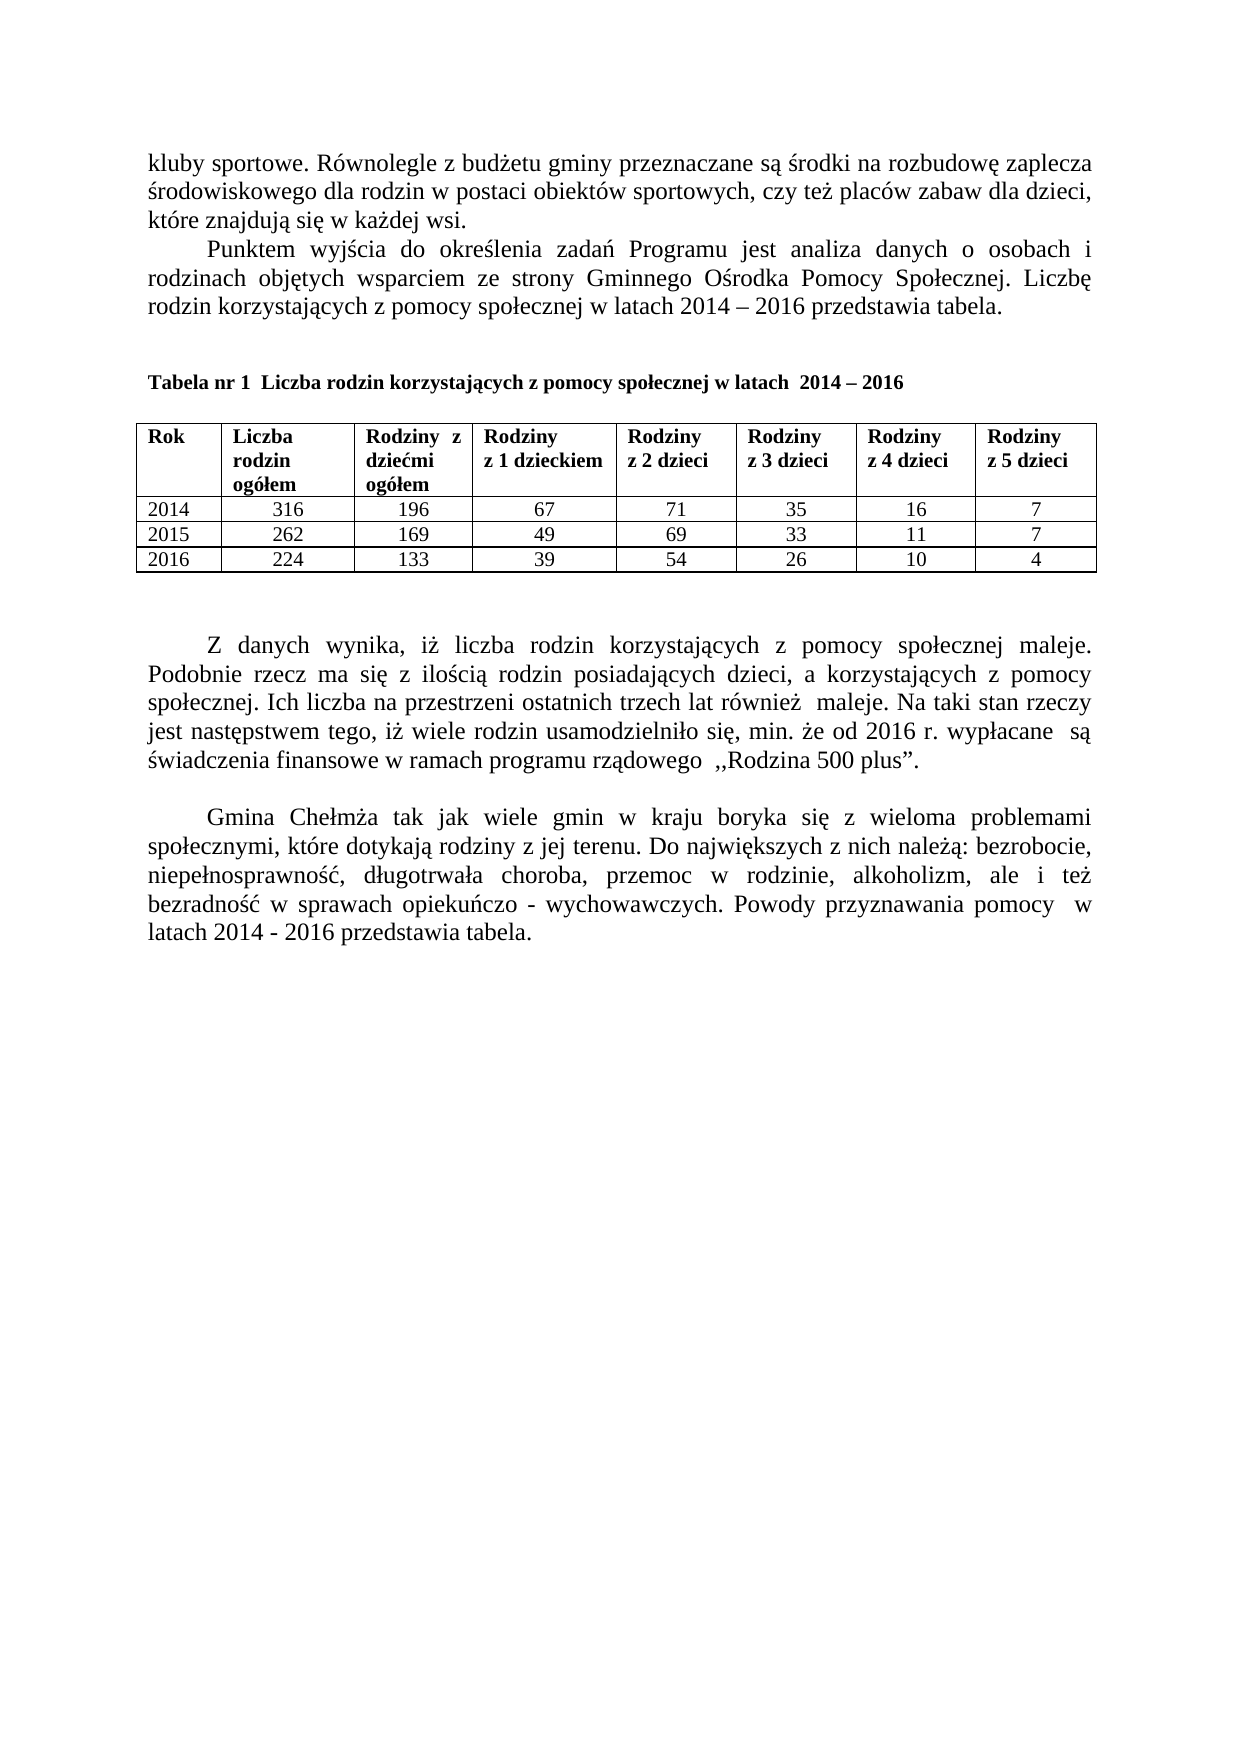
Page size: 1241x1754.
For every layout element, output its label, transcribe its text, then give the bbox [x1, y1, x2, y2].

table_cell 4 [976, 548, 1096, 571]
table_header Rodziny z dziećmi ogółem [355, 424, 472, 496]
table_cell 26 [737, 548, 856, 571]
table_header Rodziny z 2 dzieci [617, 424, 736, 496]
table_cell 16 [857, 497, 975, 521]
table_cell 7 [976, 497, 1096, 521]
table_cell 10 [857, 548, 975, 571]
table_cell 54 [617, 548, 736, 571]
table_cell 2014 [137, 497, 221, 521]
table_cell 11 [857, 522, 975, 546]
table_cell 39 [473, 548, 616, 571]
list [148, 148, 1093, 234]
table_cell 35 [737, 497, 856, 521]
table_header Rodziny z 4 dzieci [857, 424, 975, 496]
table_cell 49 [473, 522, 616, 546]
table_header Rodziny z 1 dzieckiem [473, 424, 616, 496]
list Gmina Chełmża tak jak wiele gmin w kraju boryka się z wieloma problemami społecznymi, które dotykają rodziny z jej terenu. Do największych z nich należą: bezrobocie, niepełnosprawność, długotrwała choroba, przemoc w rodzinie, alkoholizm, ale i też bezradność w sprawach opiekuńczo - wychowawczych. Powody przyznawania pomocy w latach 2014 - 2016 przedstawia tabela. [148, 802, 1093, 946]
table_cell 224 [222, 548, 354, 571]
list Punktem wyjścia do określenia zadań Programu jest analiza danych o osobach i rodzinach objętych wsparciem ze strony Gminnego Ośrodka Pomocy Społecznej. Liczbę rodzin korzystających z pomocy społecznej w latach 2014 – 2016 przedstawia tabela. [148, 234, 1093, 320]
list Z danych wynika, iż liczba rodzin korzystających z pomocy społecznej maleje. Podobnie rzecz ma się z ilością rodzin posiadających dzieci, a korzystających z pomocy społecznej. Ich liczba na przestrzeni ostatnich trzech lat również maleje. Na taki stan rzeczy jest następstwem tego, iż wiele rodzin usamodzielniło się, min. że od 2016 r. wypłacane są świadczenia finansowe w ramach programu rządowego ,,Rodzina 500 plus”. [148, 630, 1093, 774]
table_cell 2015 [137, 522, 221, 546]
table_cell 316 [222, 497, 354, 521]
table_header Rok [137, 424, 221, 496]
table_cell 67 [473, 497, 616, 521]
table_cell 69 [617, 522, 736, 546]
table_cell 262 [222, 522, 354, 546]
table_cell 196 [355, 497, 472, 521]
table_cell 7 [976, 522, 1096, 546]
table_cell 33 [737, 522, 856, 546]
table_cell 71 [617, 497, 736, 521]
table_header Liczba rodzin ogółem [222, 424, 354, 496]
table_header Rodziny z 5 dzieci [976, 424, 1096, 496]
table_cell 133 [355, 548, 472, 571]
table_header Rodziny z 3 dzieci [737, 424, 856, 496]
table_cell 169 [355, 522, 472, 546]
table_cell 2016 [137, 548, 221, 571]
subtitle Tabela nr 1 Liczba rodzin korzystających z pomocy społecznej w latach 2014 – 2016 [148, 370, 1093, 394]
